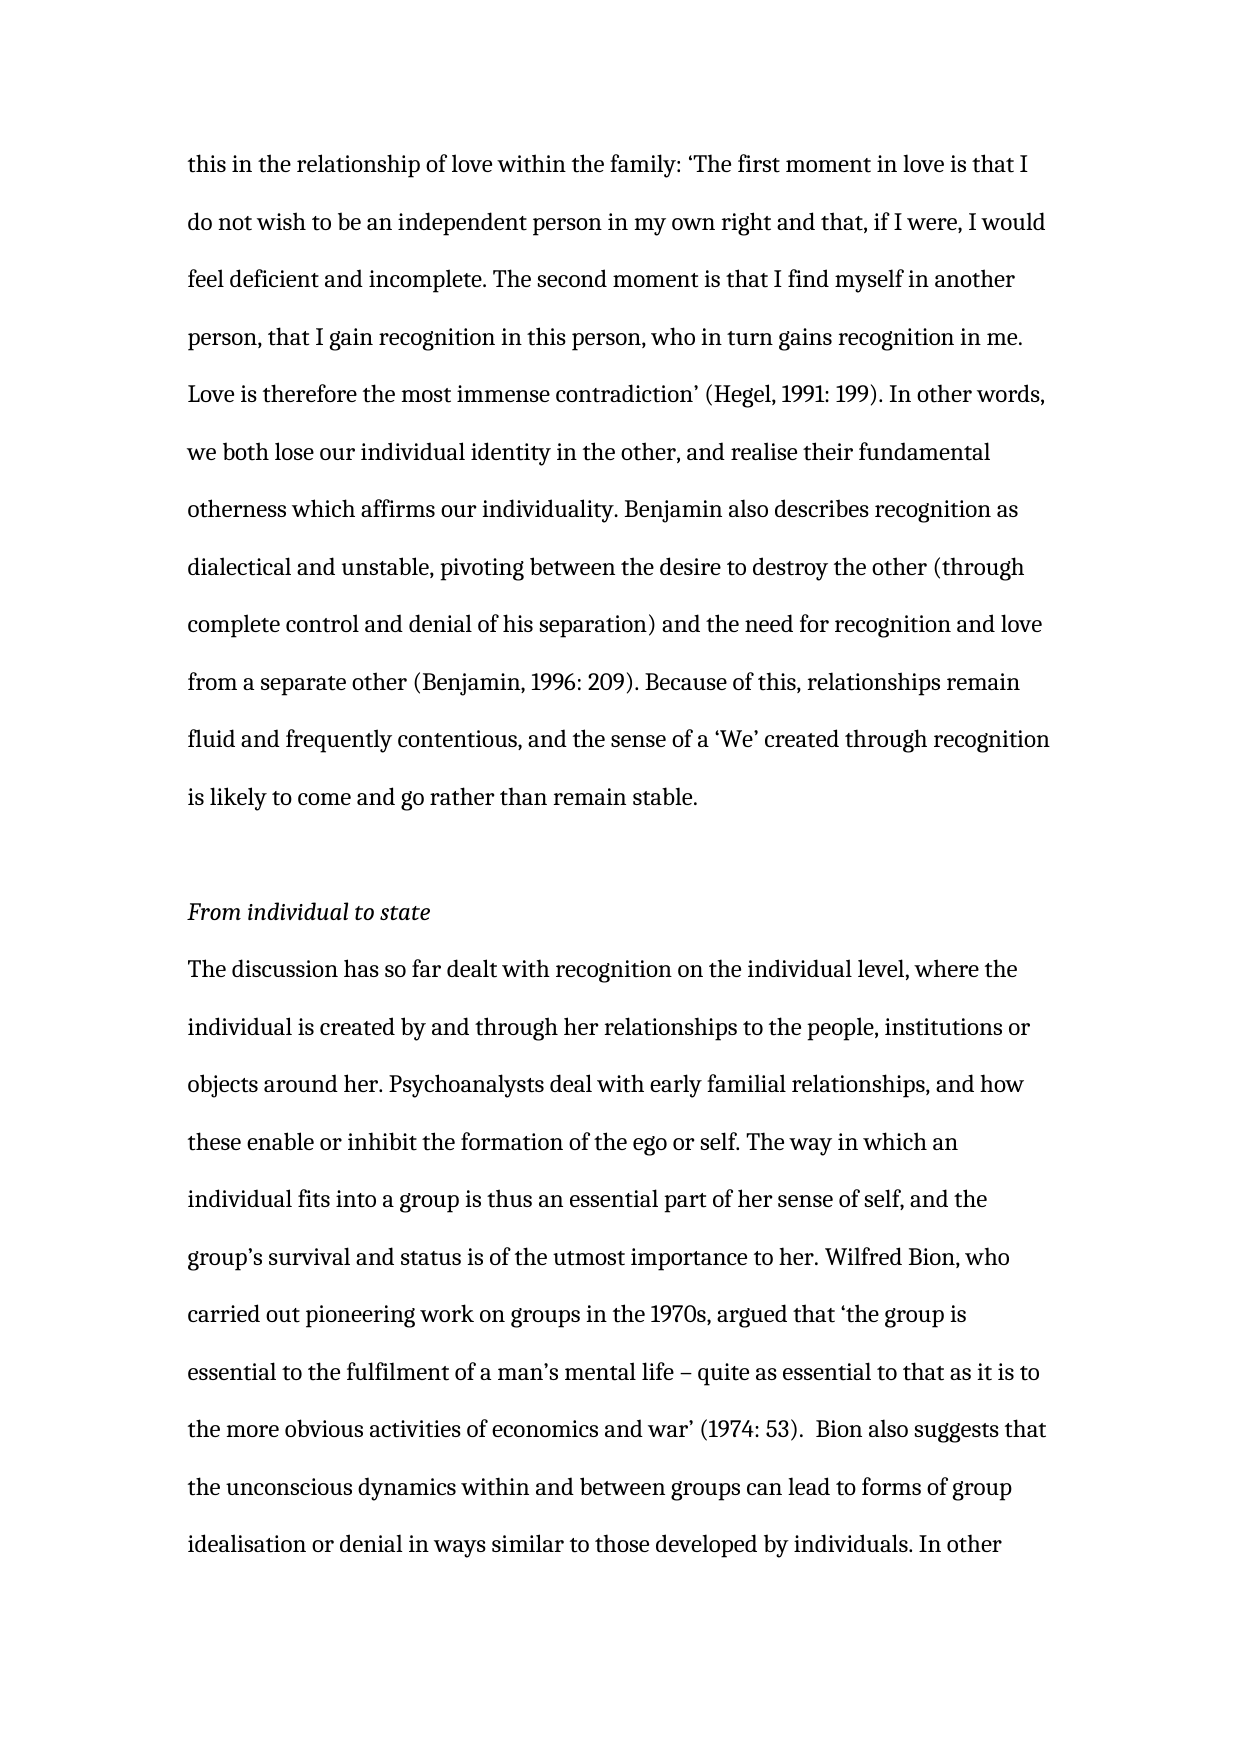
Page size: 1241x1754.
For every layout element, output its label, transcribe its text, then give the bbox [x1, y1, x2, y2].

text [187, 150, 1053, 811]
text From individual to state [187, 897, 1053, 926]
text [187, 955, 1053, 1559]
